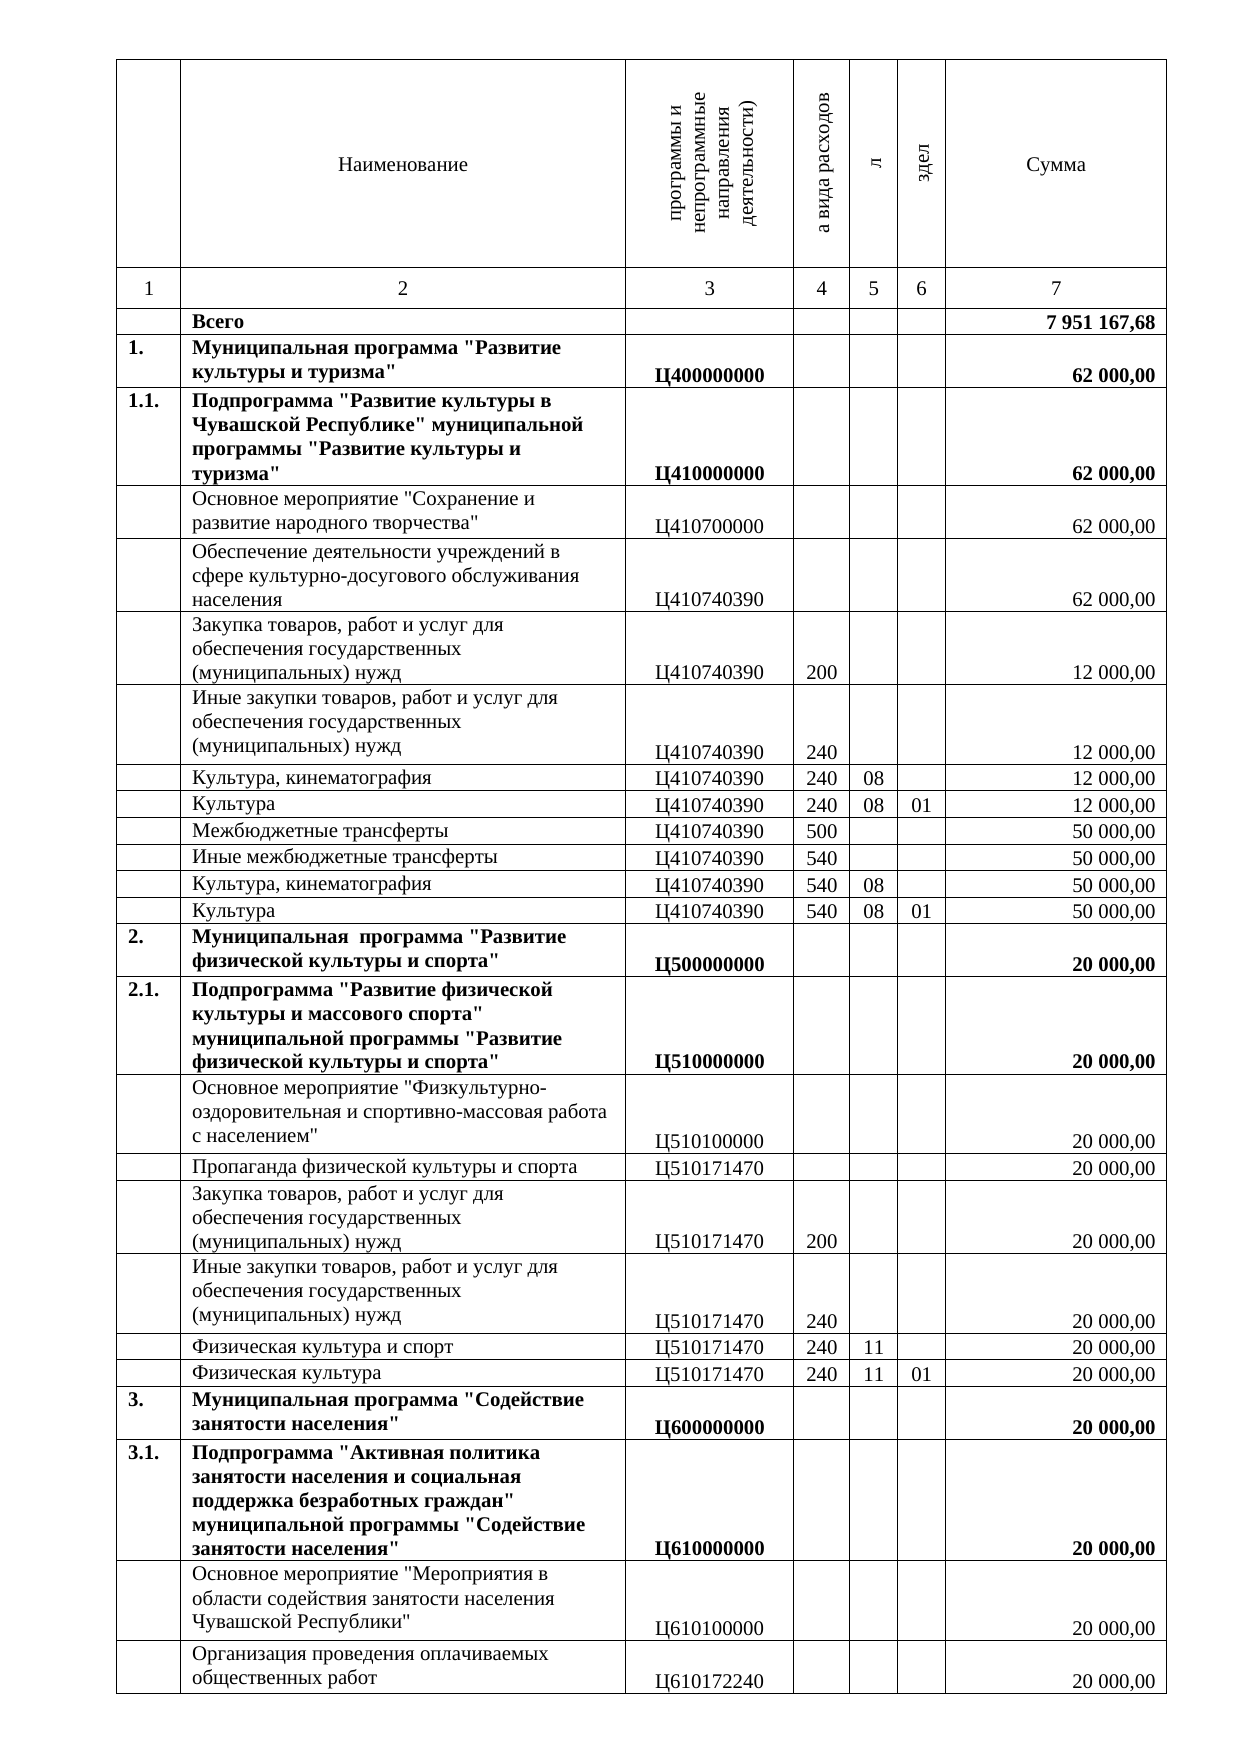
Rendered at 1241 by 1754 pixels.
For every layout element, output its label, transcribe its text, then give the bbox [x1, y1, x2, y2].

table_cell 20 000,00 [946, 1561, 1166, 1640]
table_cell [850, 845, 897, 870]
table_cell [898, 486, 945, 538]
table_cell [850, 1387, 897, 1439]
table_cell 20 000,00 [946, 1360, 1166, 1386]
table_cell 7 [946, 268, 1166, 307]
table_cell [850, 335, 897, 387]
table_cell 3.1. [117, 1440, 180, 1560]
table_cell [117, 845, 180, 870]
table_cell Муниципальная программа "Развитие культуры и туризма" [181, 335, 625, 387]
table_cell 20 000,00 [946, 1440, 1166, 1560]
table_cell [794, 388, 849, 484]
table_cell 20 000,00 [946, 1387, 1166, 1439]
table_cell [850, 1075, 897, 1153]
table_cell 200 [794, 612, 849, 684]
table_cell Ц610000000 [626, 1440, 793, 1560]
table_cell Иные закупки товаров, работ и услуг для обеспечения государственных (муниципальных) нужд [181, 685, 625, 764]
table_cell [794, 309, 849, 334]
table_cell Культура [181, 791, 625, 817]
table_cell [794, 1154, 849, 1180]
table_cell Муниципальная программа "Развитие физической культуры и спорта" [181, 924, 625, 976]
table_header Раздел [850, 60, 897, 267]
table_cell 240 [794, 765, 849, 790]
table_cell 01 [898, 791, 945, 817]
table_cell Ц510171470 [626, 1360, 793, 1386]
table_cell [117, 818, 180, 843]
table_cell [794, 977, 849, 1073]
table_cell 50 000,00 [946, 845, 1166, 870]
table_cell [626, 309, 793, 334]
table_cell Ц410740390 [626, 685, 793, 764]
table_cell 240 [794, 1360, 849, 1386]
table_cell Ц410700000 [626, 486, 793, 538]
table_cell [117, 1181, 180, 1253]
table_cell [898, 1334, 945, 1359]
table_cell [117, 791, 180, 817]
table_cell [794, 486, 849, 538]
table_cell 3. [117, 1387, 180, 1439]
table_cell Подпрограмма "Развитие физической культуры и массового спорта" муниципальной программы "Развитие физической культуры и спорта" [181, 977, 625, 1073]
table_header Подраздел [898, 60, 945, 267]
table_cell 20 000,00 [946, 1334, 1166, 1359]
table_cell 20 000,00 [946, 1075, 1166, 1153]
table_cell 6 [898, 268, 945, 307]
table_cell Культура, кинематография [181, 871, 625, 897]
table_cell [850, 388, 897, 484]
table_cell 240 [794, 1334, 849, 1359]
table_cell [117, 871, 180, 897]
table_cell [117, 1254, 180, 1333]
table_cell Ц410740390 [626, 818, 793, 843]
table_cell 540 [794, 871, 849, 897]
table_cell [794, 335, 849, 387]
table_cell [898, 977, 945, 1073]
table_cell Межбюджетные трансферты [181, 818, 625, 843]
table_cell [794, 539, 849, 611]
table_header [794, 60, 849, 267]
table_cell Пропаганда физической культуры и спорта [181, 1154, 625, 1180]
table_cell [117, 1641, 180, 1693]
table_cell Ц510171470 [626, 1254, 793, 1333]
table_cell [898, 1154, 945, 1180]
table_cell 5 [850, 268, 897, 307]
table_cell [794, 1387, 849, 1439]
table_cell [850, 1181, 897, 1253]
table_cell Культура [181, 898, 625, 923]
table_cell Ц600000000 [626, 1387, 793, 1439]
table_cell [117, 685, 180, 764]
table_cell 20 000,00 [946, 1181, 1166, 1253]
table_header [117, 60, 180, 267]
table_cell 240 [794, 791, 849, 817]
table_cell [850, 818, 897, 843]
table_cell 20 000,00 [946, 1254, 1166, 1333]
table_cell [898, 1254, 945, 1333]
table_cell [898, 765, 945, 790]
table_cell [117, 765, 180, 790]
table_cell [850, 612, 897, 684]
table_cell [898, 335, 945, 387]
table_cell 500 [794, 818, 849, 843]
table_cell [117, 1154, 180, 1180]
table_cell [117, 539, 180, 611]
table_cell 540 [794, 845, 849, 870]
table_cell Ц510000000 [626, 977, 793, 1073]
table_cell 240 [794, 1254, 849, 1333]
table_cell [898, 924, 945, 976]
table_cell Основное мероприятие "Сохранение и развитие народного творчества" [181, 486, 625, 538]
table_cell 62 000,00 [946, 388, 1166, 484]
table_header Сумма [946, 60, 1166, 267]
table_cell 62 000,00 [946, 539, 1166, 611]
table_cell [850, 1254, 897, 1333]
table_cell Ц500000000 [626, 924, 793, 976]
table_cell 01 [898, 1360, 945, 1386]
table_cell 62 000,00 [946, 486, 1166, 538]
table_cell 08 [850, 791, 897, 817]
table_cell 50 000,00 [946, 818, 1166, 843]
table_cell [898, 539, 945, 611]
table_cell 1 [117, 268, 180, 307]
table_cell 240 [794, 685, 849, 764]
table_cell [794, 1561, 849, 1640]
table_cell Обеспечение деятельности учреждений в сфере культурно-досугового обслуживания населения [181, 539, 625, 611]
table_cell Организация проведения оплачиваемых общественных работ [181, 1641, 625, 1693]
table_cell 12 000,00 [946, 612, 1166, 684]
table_cell 20 000,00 [946, 924, 1166, 976]
table_cell 11 [850, 1334, 897, 1359]
table_cell [117, 898, 180, 923]
table_cell Закупка товаров, работ и услуг для обеспечения государственных (муниципальных) нужд [181, 1181, 625, 1253]
table_cell Ц410740390 [626, 612, 793, 684]
table_cell Ц410740390 [626, 898, 793, 923]
table_cell Физическая культура [181, 1360, 625, 1386]
table_cell [850, 1561, 897, 1640]
table_cell 08 [850, 765, 897, 790]
table_cell Культура, кинематография [181, 765, 625, 790]
table_cell 540 [794, 898, 849, 923]
table_cell 2 [181, 268, 625, 307]
table_cell 08 [850, 898, 897, 923]
table_cell 12 000,00 [946, 791, 1166, 817]
table_cell Физическая культура и спорт [181, 1334, 625, 1359]
table_cell [850, 685, 897, 764]
table_cell Закупка товаров, работ и услуг для обеспечения государственных (муниципальных) нужд [181, 612, 625, 684]
table_cell [850, 924, 897, 976]
table_cell 12 000,00 [946, 765, 1166, 790]
table_cell [850, 1641, 897, 1693]
table_cell 1.1. [117, 388, 180, 484]
table_cell [117, 612, 180, 684]
table_cell [850, 977, 897, 1073]
table_cell [117, 1561, 180, 1640]
table_cell Ц610100000 [626, 1561, 793, 1640]
table_cell 20 000,00 [946, 977, 1166, 1073]
table_cell Ц510100000 [626, 1075, 793, 1153]
table_cell [850, 309, 897, 334]
table_cell [898, 1561, 945, 1640]
table_cell [794, 1440, 849, 1560]
table_cell 4 [794, 268, 849, 307]
table_cell Ц410740390 [626, 765, 793, 790]
table_cell [850, 486, 897, 538]
table_cell 3 [626, 268, 793, 307]
table_cell [898, 1641, 945, 1693]
table_cell [898, 1387, 945, 1439]
table_header Наименование [181, 60, 625, 267]
table_cell Ц410740390 [626, 845, 793, 870]
table_cell Ц410000000 [626, 388, 793, 484]
table_cell [898, 1181, 945, 1253]
table_cell [898, 845, 945, 870]
table_cell [898, 871, 945, 897]
table_cell Подпрограмма "Развитие культуры в Чувашской Республике" муниципальной программы "Развитие культуры и туризма" [181, 388, 625, 484]
table_cell [117, 1334, 180, 1359]
table_cell [850, 1440, 897, 1560]
table_cell Иные закупки товаров, работ и услуг для обеспечения государственных (муниципальных) нужд [181, 1254, 625, 1333]
table_cell 50 000,00 [946, 898, 1166, 923]
table_cell [898, 309, 945, 334]
table_cell [850, 539, 897, 611]
table_cell [898, 1075, 945, 1153]
table_cell [117, 1075, 180, 1153]
table_cell Муниципальная программа "Содействие занятости населения" [181, 1387, 625, 1439]
table_cell 200 [794, 1181, 849, 1253]
table_cell [898, 685, 945, 764]
table_cell [117, 1360, 180, 1386]
table_cell Всего [181, 309, 625, 334]
table_cell Ц610172240 [626, 1641, 793, 1693]
table_cell Основное мероприятие "Физкультурно-оздоровительная и спортивно-массовая работа с населением" [181, 1075, 625, 1153]
table_cell [117, 486, 180, 538]
table_cell 1. [117, 335, 180, 387]
table_cell 50 000,00 [946, 871, 1166, 897]
table_cell 08 [850, 871, 897, 897]
table_cell Основное мероприятие "Мероприятия в области содействия занятости населения Чувашской Республики" [181, 1561, 625, 1640]
table_cell [898, 612, 945, 684]
table_cell [898, 1440, 945, 1560]
table_cell 62 000,00 [946, 335, 1166, 387]
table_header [626, 60, 793, 267]
table_cell Иные межбюджетные трансферты [181, 845, 625, 870]
table_cell [898, 388, 945, 484]
table_cell Ц410740390 [626, 791, 793, 817]
table_cell 2.1. [117, 977, 180, 1073]
table_cell [794, 1641, 849, 1693]
table_cell [794, 924, 849, 976]
table_cell Ц510171470 [626, 1154, 793, 1180]
table_cell [850, 1154, 897, 1180]
table_cell Ц410740390 [626, 539, 793, 611]
table_cell [117, 309, 180, 334]
table_cell 2. [117, 924, 180, 976]
table_cell 20 000,00 [946, 1154, 1166, 1180]
table_cell 7 951 167,68 [946, 309, 1166, 334]
table_cell 12 000,00 [946, 685, 1166, 764]
table_cell Ц510171470 [626, 1334, 793, 1359]
table_cell 01 [898, 898, 945, 923]
table_cell 20 000,00 [946, 1641, 1166, 1693]
table_cell [898, 818, 945, 843]
table_cell Ц410740390 [626, 871, 793, 897]
table_cell Ц400000000 [626, 335, 793, 387]
table_cell Ц510171470 [626, 1181, 793, 1253]
table_cell [794, 1075, 849, 1153]
table_cell Подпрограмма "Активная политика занятости населения и социальная поддержка безработных граждан" муниципальной программы "Содействие занятости населения" [181, 1440, 625, 1560]
table_cell 11 [850, 1360, 897, 1386]
